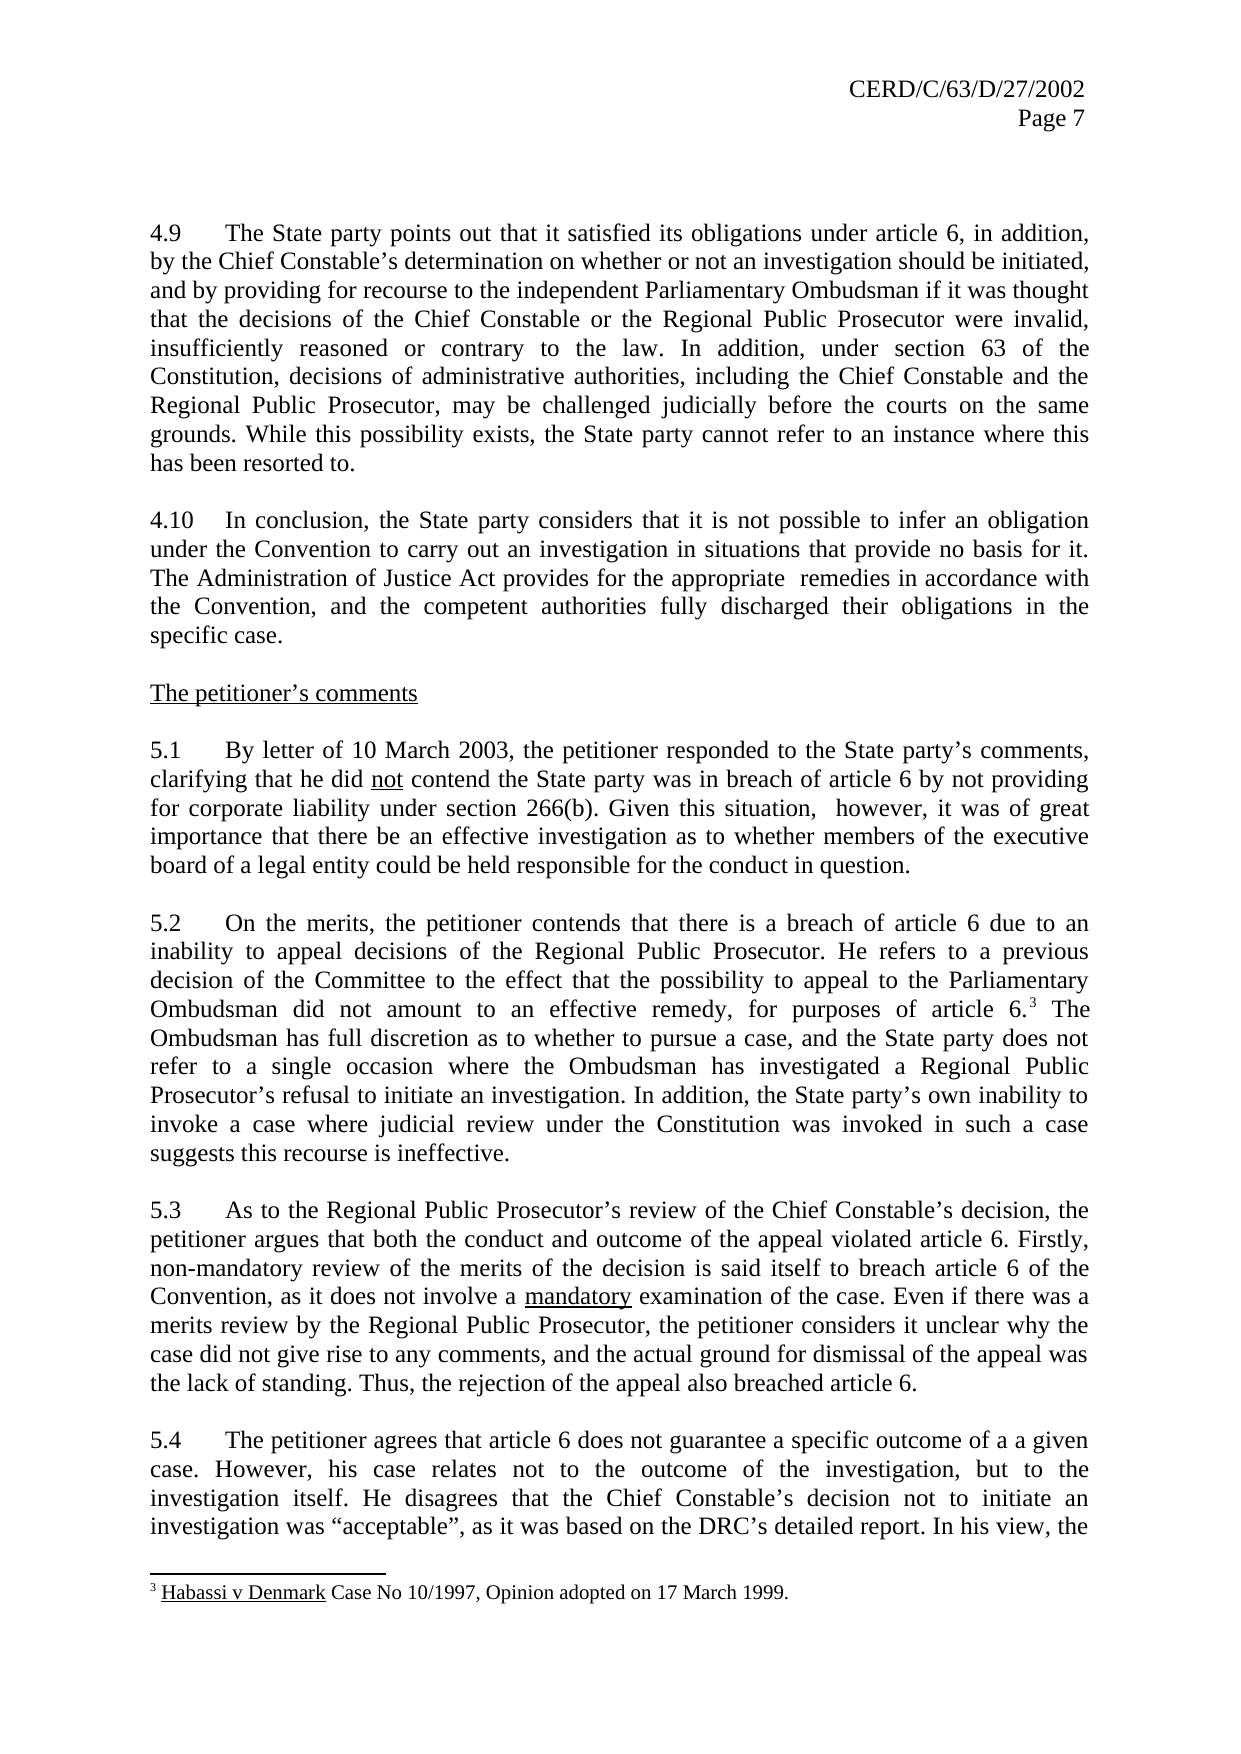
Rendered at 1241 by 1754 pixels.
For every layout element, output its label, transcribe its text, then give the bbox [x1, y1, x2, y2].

text 5.3 As to the Regional Public Prosecutor’s review of the Chief Constable’s decision, the petitioner argues that both the conduct and outcome of the appeal violated article 6. Firstly, non-mandatory review of the merits of the decision is said itself to breach article 6 of the Convention, as it does not involve a mandatory examination of the case. Even if there was a merits review by the Regional Public Prosecutor, the petitioner considers it unclear why the case did not give rise to any comments, and the actual ground for dismissal of the appeal was the lack of standing. Thus, the rejection of the appeal also breached article 6. [150, 1195, 1090, 1396]
text 5.1 By letter of 10 March 2003, the petitioner responded to the State party’s comments, clarifying that he did not contend the State party was in breach of article 6 by not providing for corporate liability under section 266(b). Given this situation, however, it was of great importance that there be an effective investigation as to whether members of the executive board of a legal entity could be held responsible for the conduct in question. [150, 735, 1090, 879]
text 4.9 The State party points out that it satisfied its obligations under article 6, in addition, by the Chief Constable’s determination on whether or not an investigation should be initiated, and by providing for recourse to the independent Parliamentary Ombudsman if it was thought that the decisions of the Chief Constable or the Regional Public Prosecutor were invalid, insufficiently reasoned or contrary to the law. In addition, under section 63 of the Constitution, decisions of administrative authorities, including the Chief Constable and the Regional Public Prosecutor, may be challenged judicially before the courts on the same grounds. While this possibility exists, the State party cannot refer to an instance where this has been resorted to. [150, 218, 1090, 476]
text 5.2 On the merits, the petitioner contends that there is a breach of article 6 due to an inability to appeal decisions of the Regional Public Prosecutor. He refers to a previous decision of the Committee to the effect that the possibility to appeal to the Parliamentary Ombudsman did not amount to an effective remedy, for purposes of article 6. The Ombudsman has full discretion as to whether to pursue a case, and the State party does not refer to a single occasion where the Ombudsman has investigated a Regional Public Prosecutor’s refusal to initiate an investigation. In addition, the State party’s own inability to invoke a case where judicial review under the Constitution was invoked in such a case suggests this recourse is ineffective. [150, 908, 1090, 1166]
text 4.10 In conclusion, the State party considers that it is not possible to infer an obligation under the Convention to carry out an investigation in situations that provide no basis for it. The Administration of Justice Act provides for the appropriate remedies in accordance with the Convention, and the competent authorities fully discharged their obligations in the specific case. [150, 505, 1090, 649]
text The petitioner’s comments [150, 678, 1090, 706]
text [150, 1425, 1090, 1540]
